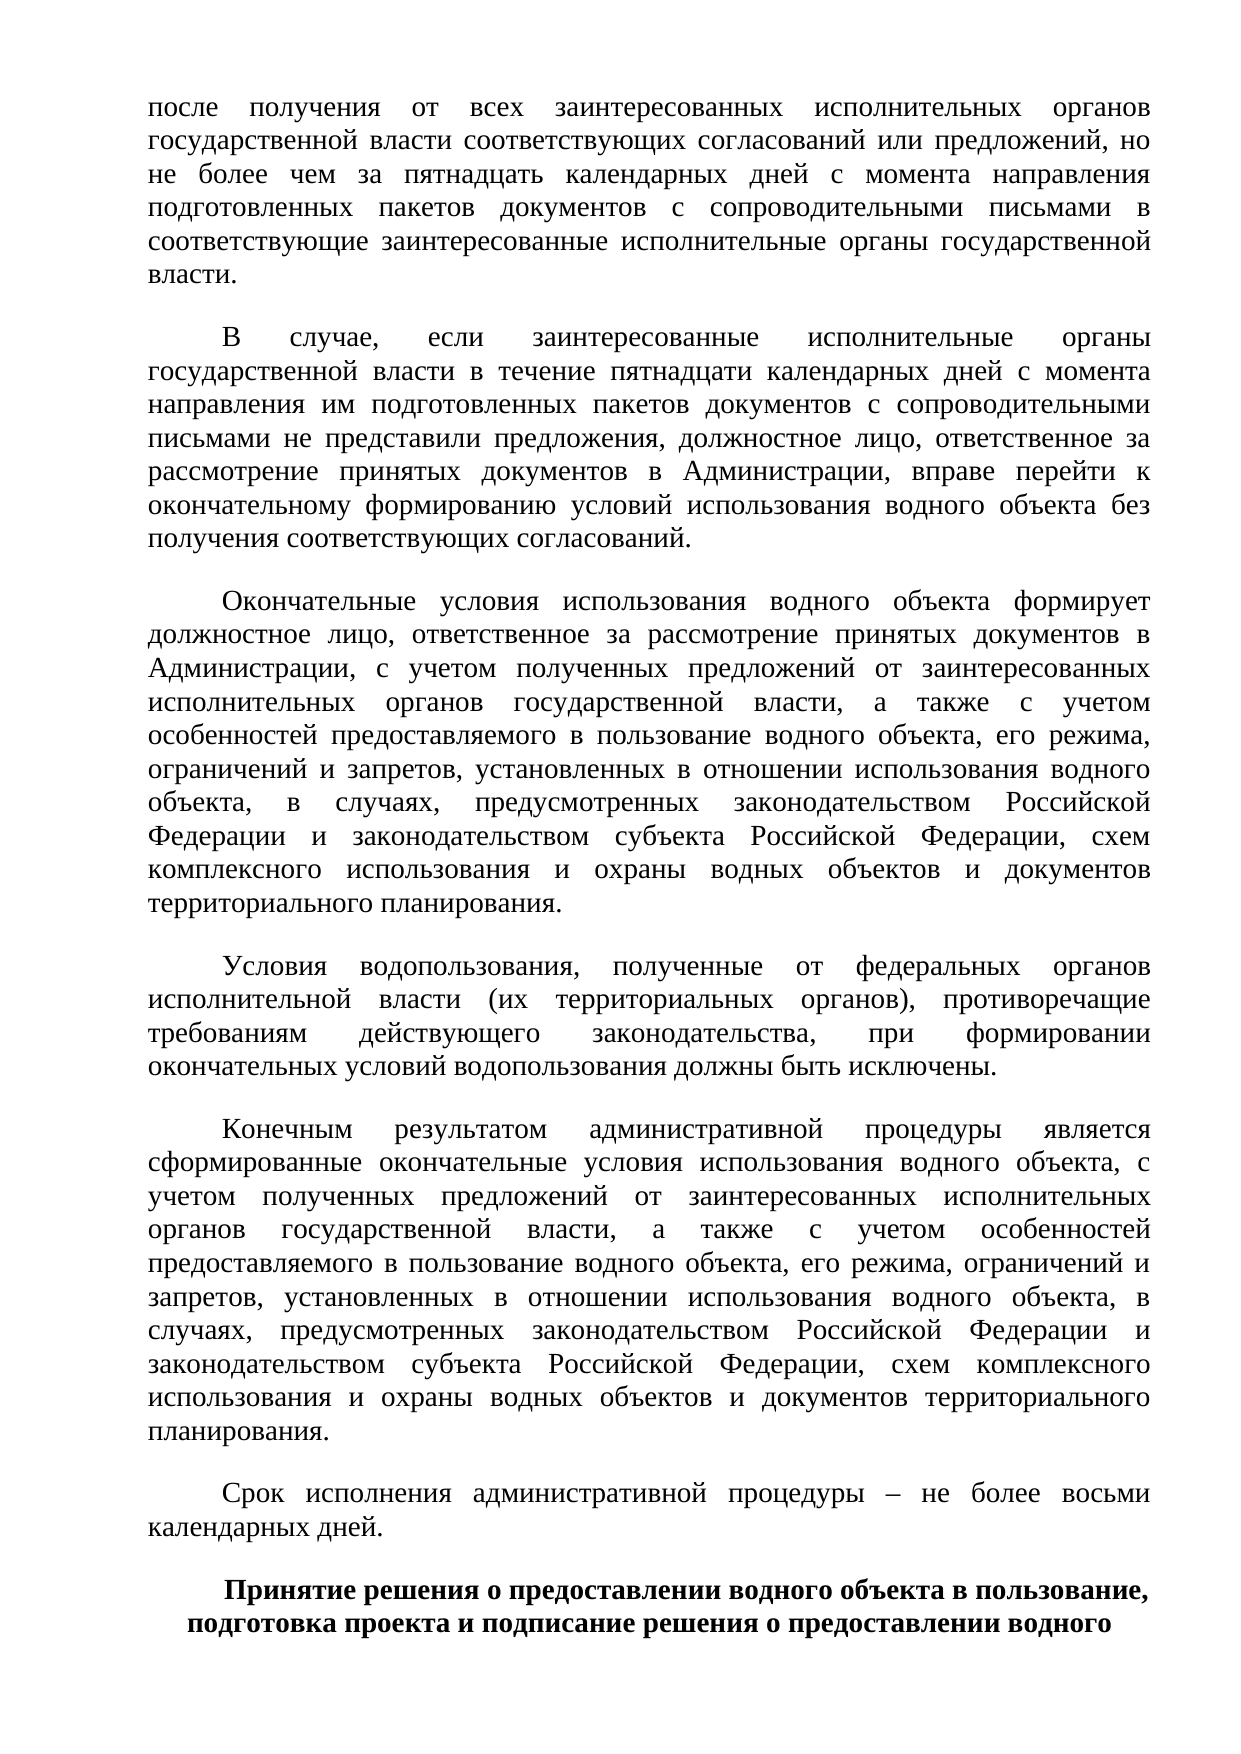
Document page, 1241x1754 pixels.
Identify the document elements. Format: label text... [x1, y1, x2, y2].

text Условия водопользования, полученные от федеральных органов исполнительной власти (их территориальных органов), противоречащие требованиям действующего законодательства, при формировании окончательных условий водопользования должны быть исключены. [148, 948, 1152, 1082]
text В случае, если заинтересованные исполнительные органы государственной власти в течение пятнадцати календарных дней с момента направления им подготовленных пакетов документов с сопроводительными письмами не представили предложения, должностное лицо, ответственное за рассмотрение принятых документов в Администрации, вправе перейти к окончательному формированию условий использования водного объекта без получения соответствующих согласований. [148, 319, 1152, 554]
text Окончательные условия использования водного объекта формирует должностное лицо, ответственное за рассмотрение принятых документов в Администрации, с учетом полученных предложений от заинтересованных исполнительных органов государственной власти, а также с учетом особенностей предоставляемого в пользование водного объекта, его режима, ограничений и запретов, установленных в отношении использования водного объекта, в случаях, предусмотренных законодательством Российской Федерации и законодательством субъекта Российской Федерации, схем комплексного использования и охраны водных объектов и документов территориального планирования. [148, 583, 1152, 918]
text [148, 89, 1152, 290]
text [148, 1572, 1152, 1639]
text Конечным результатом административной процедуры является сформированные окончательные условия использования водного объекта, с учетом полученных предложений от заинтересованных исполнительных органов государственной власти, а также с учетом особенностей предоставляемого в пользование водного объекта, его режима, ограничений и запретов, установленных в отношении использования водного объекта, в случаях, предусмотренных законодательством Российской Федерации и законодательством субъекта Российской Федерации, схем комплексного использования и охраны водных объектов и документов территориального планирования. [148, 1111, 1152, 1446]
text Срок исполнения административной процедуры – не более восьми календарных дней. [148, 1476, 1152, 1543]
